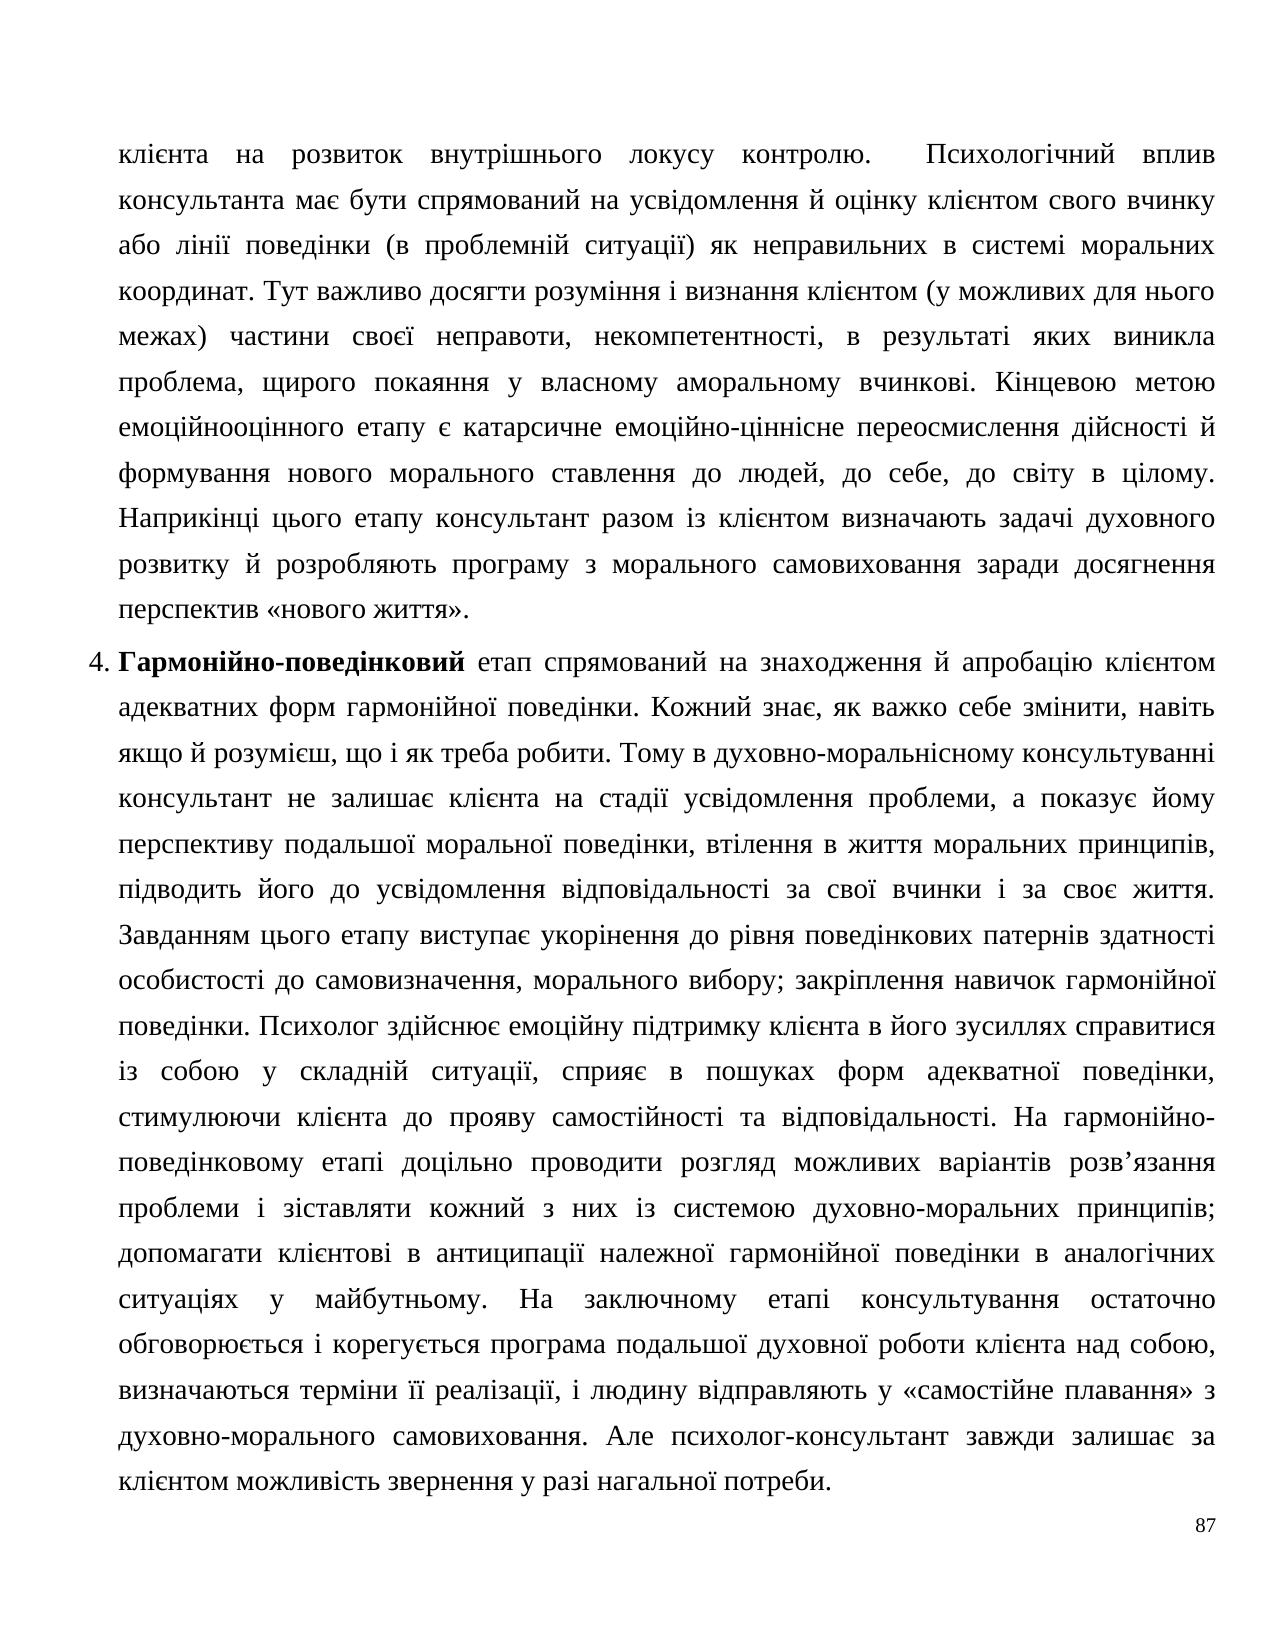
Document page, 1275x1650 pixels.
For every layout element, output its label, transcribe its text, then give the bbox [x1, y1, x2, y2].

list Гармонійно-поведінковий етап спрямований на знаходження й апробацію клієнтом адекватних форм гармонійної поведінки. Кожний знає, як важко себе змінити, навіть якщо й розумієш, що і як треба робити. Тому в духовно-моральнісному консультуванні консультант не залишає клієнта на стадії усвідомлення проблеми, а показує йому перспективу подальшої моральної поведінки, втілення в життя моральних принципів, підводить його до усвідомлення відповідальності за свої вчинки і за своє життя. Завданням цього етапу виступає укорінення до рівня поведінкових патернів здатності особистості до самовизначення, морального вибору; закріплення навичок гармонійної поведінки. Психолог здійснює емоційну підтримку клієнта в його зусиллях справитися із собою у складній ситуації, сприяє в пошуках форм адекватної поведінки, стимулюючи клієнта до прояву самостійності та відповідальності. На гармонійно-поведінковому етапі доцільно проводити розгляд можливих варіантів розв’язання проблеми і зіставляти кожний з них із системою духовно-моральних принципів; допомагати клієнтові в антиципації належної гармонійної поведінки в аналогічних ситуаціях у майбутньому. На заключному етапі консультування остаточно обговорюється і корегується програма подальшої духовної роботи клієнта над собою, визначаються терміни її реалізації, і людину відправляють у «самостійне плавання» з духовно-морального самовиховання. Але психолог-консультант завжди залишає за клієнтом можливість звернення у разі нагальної потреби. [88, 644, 1217, 1497]
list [88, 136, 1217, 625]
